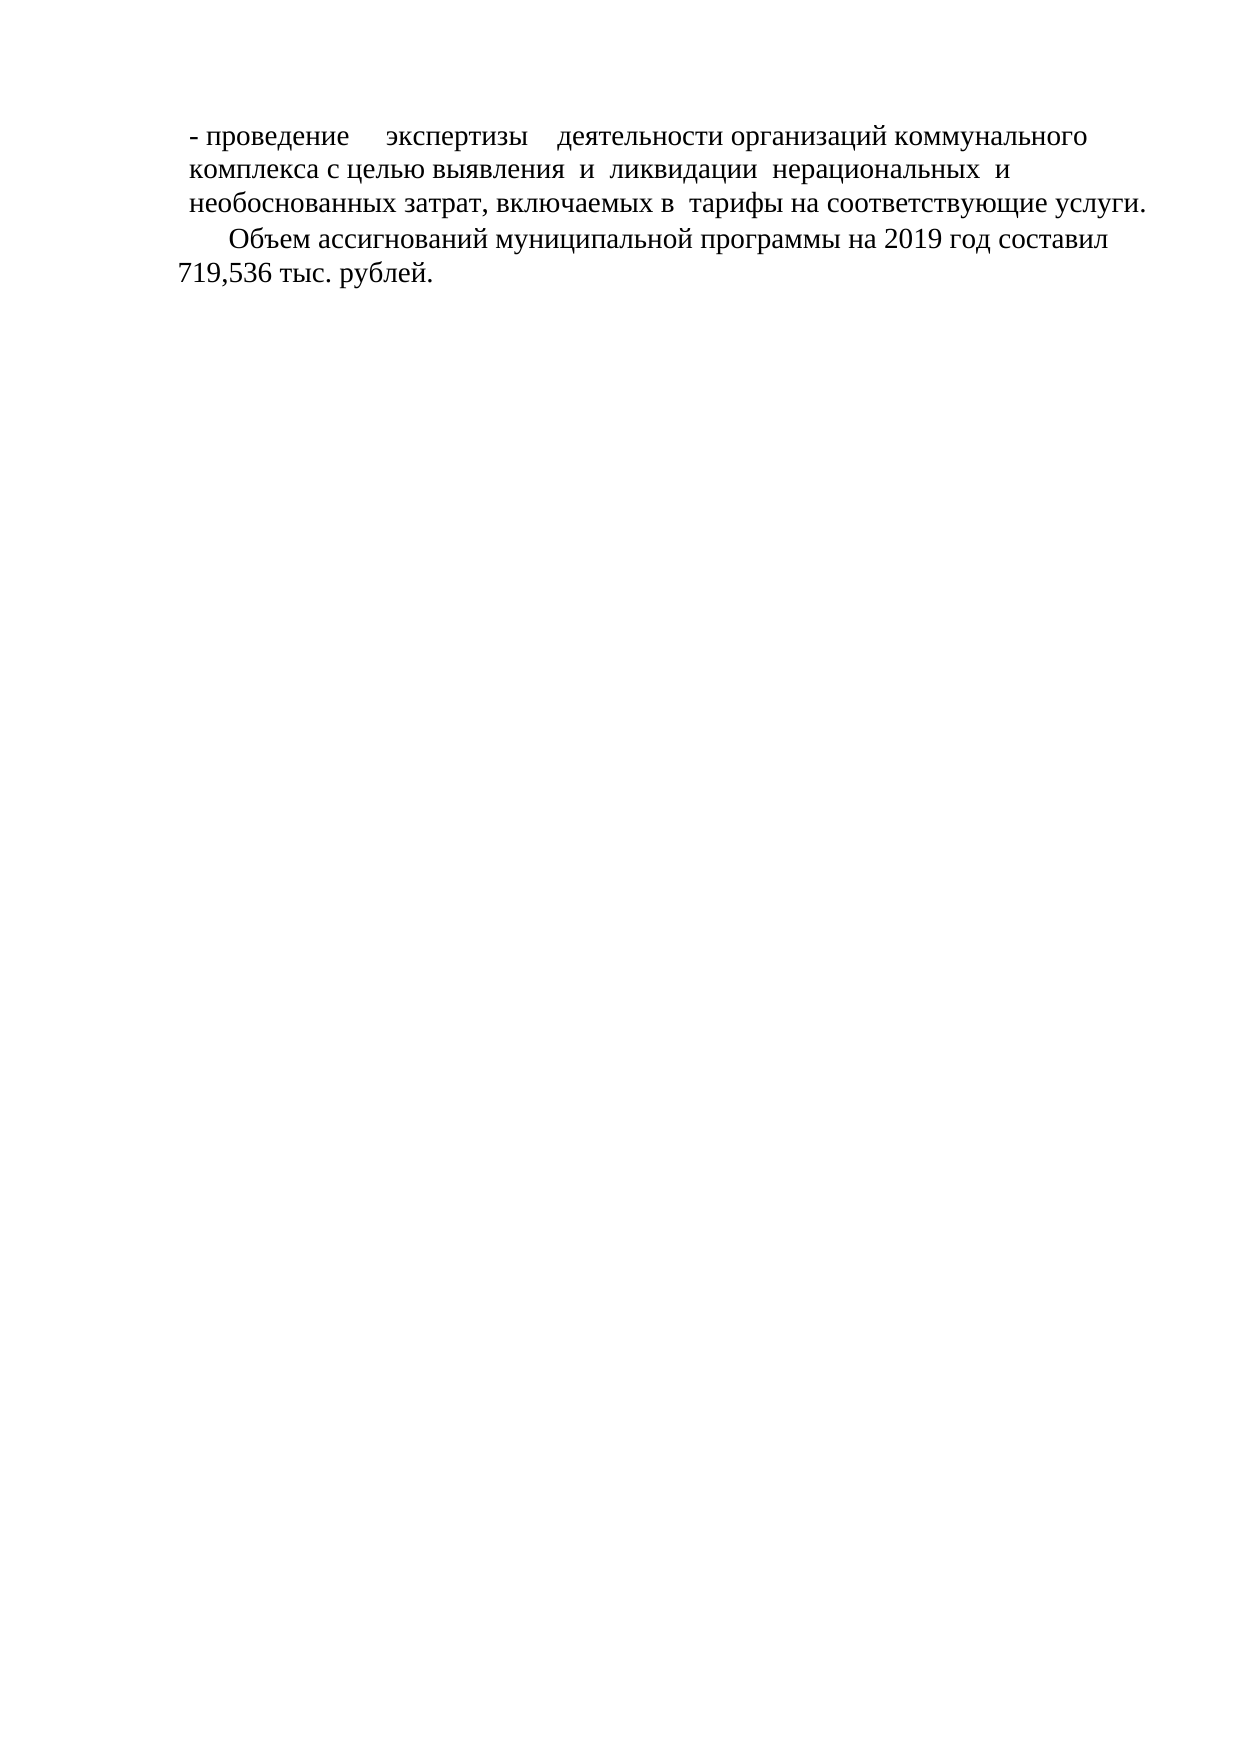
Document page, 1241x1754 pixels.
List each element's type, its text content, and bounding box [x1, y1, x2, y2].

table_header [178, 118, 1183, 221]
text Объем ассигнований муниципальной программы на 2019 год составил 719,536 тыс. рублей. [177, 221, 1152, 288]
